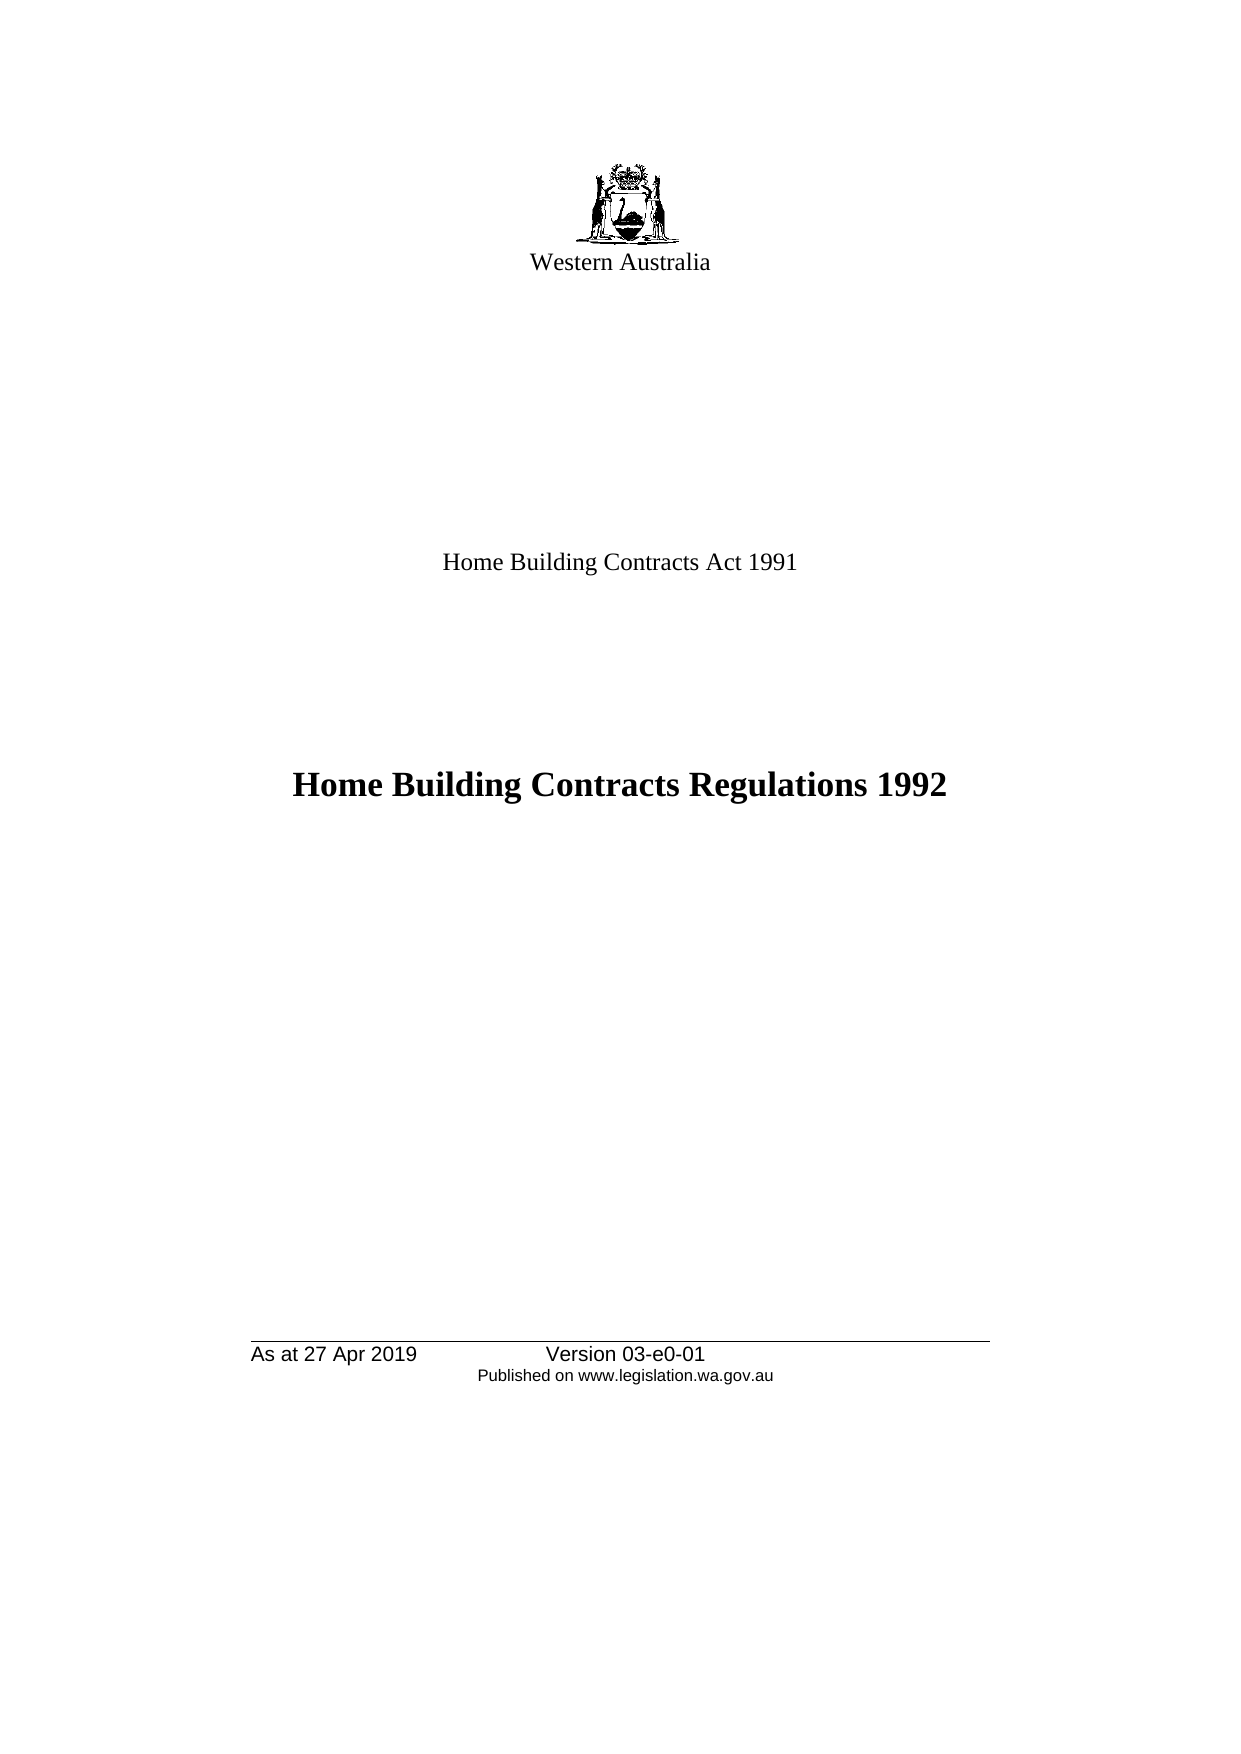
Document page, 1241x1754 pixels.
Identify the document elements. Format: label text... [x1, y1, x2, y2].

text Home Building Contracts Act 1991 [251, 547, 990, 576]
text Western Australia [251, 247, 990, 276]
picture [575, 162, 679, 246]
text Home Building Contracts Regulations 1992 [251, 763, 990, 804]
